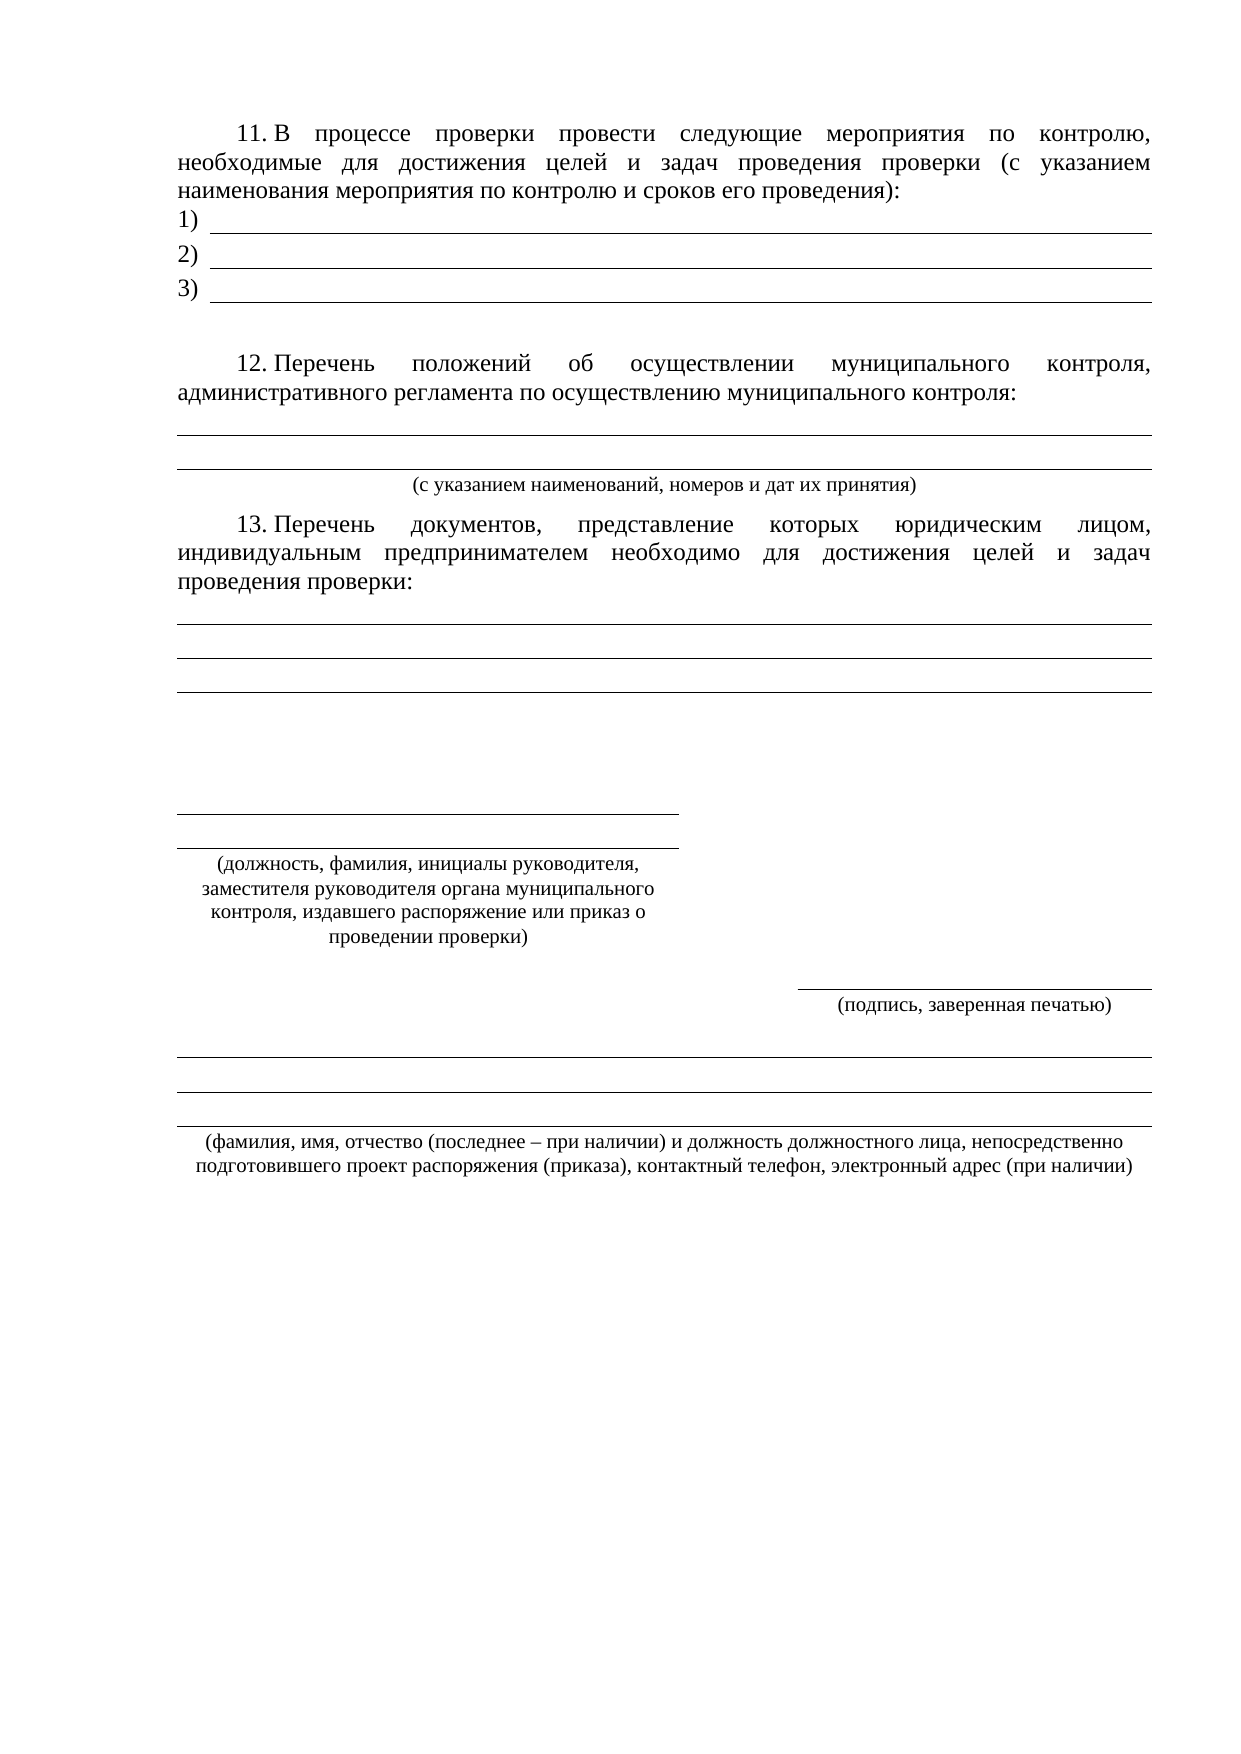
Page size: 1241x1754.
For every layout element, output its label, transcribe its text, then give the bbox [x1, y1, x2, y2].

text (с указанием наименований, номеров и дат их принятия) [177, 470, 1152, 496]
text 13. Перечень документов, представление которых юридическим лицом, индивидуальным предпринимателем необходимо для достижения целей и задач проведения проверки: [177, 509, 1152, 595]
text 11. В процессе проверки провести следующие мероприятия по контролю, необходимые для достижения целей и задач проведения проверки (с указанием наименования мероприятия по контролю и сроков его проведения): [177, 118, 1152, 204]
text 12. Перечень положений об осуществлении муниципального контроля, административного регламента по осуществлению муниципального контроля: [177, 348, 1152, 406]
text (подпись, заверенная печатью) [797, 990, 1152, 1016]
text 3) [177, 273, 1152, 302]
text (фамилия, имя, отчество (последнее – при наличии) и должность должностного лица, непосредственно подготовившего проект распоряжения (приказа), контактный телефон, электронный адрес (при наличии) [177, 1127, 1152, 1177]
text (должность, фамилия, инициалы руководителя, заместителя руководителя органа муниципального контроля, издавшего распоряжение или приказ о проведении проверки) [177, 849, 679, 948]
text 1) [177, 204, 1152, 233]
text 2) [177, 239, 1152, 267]
